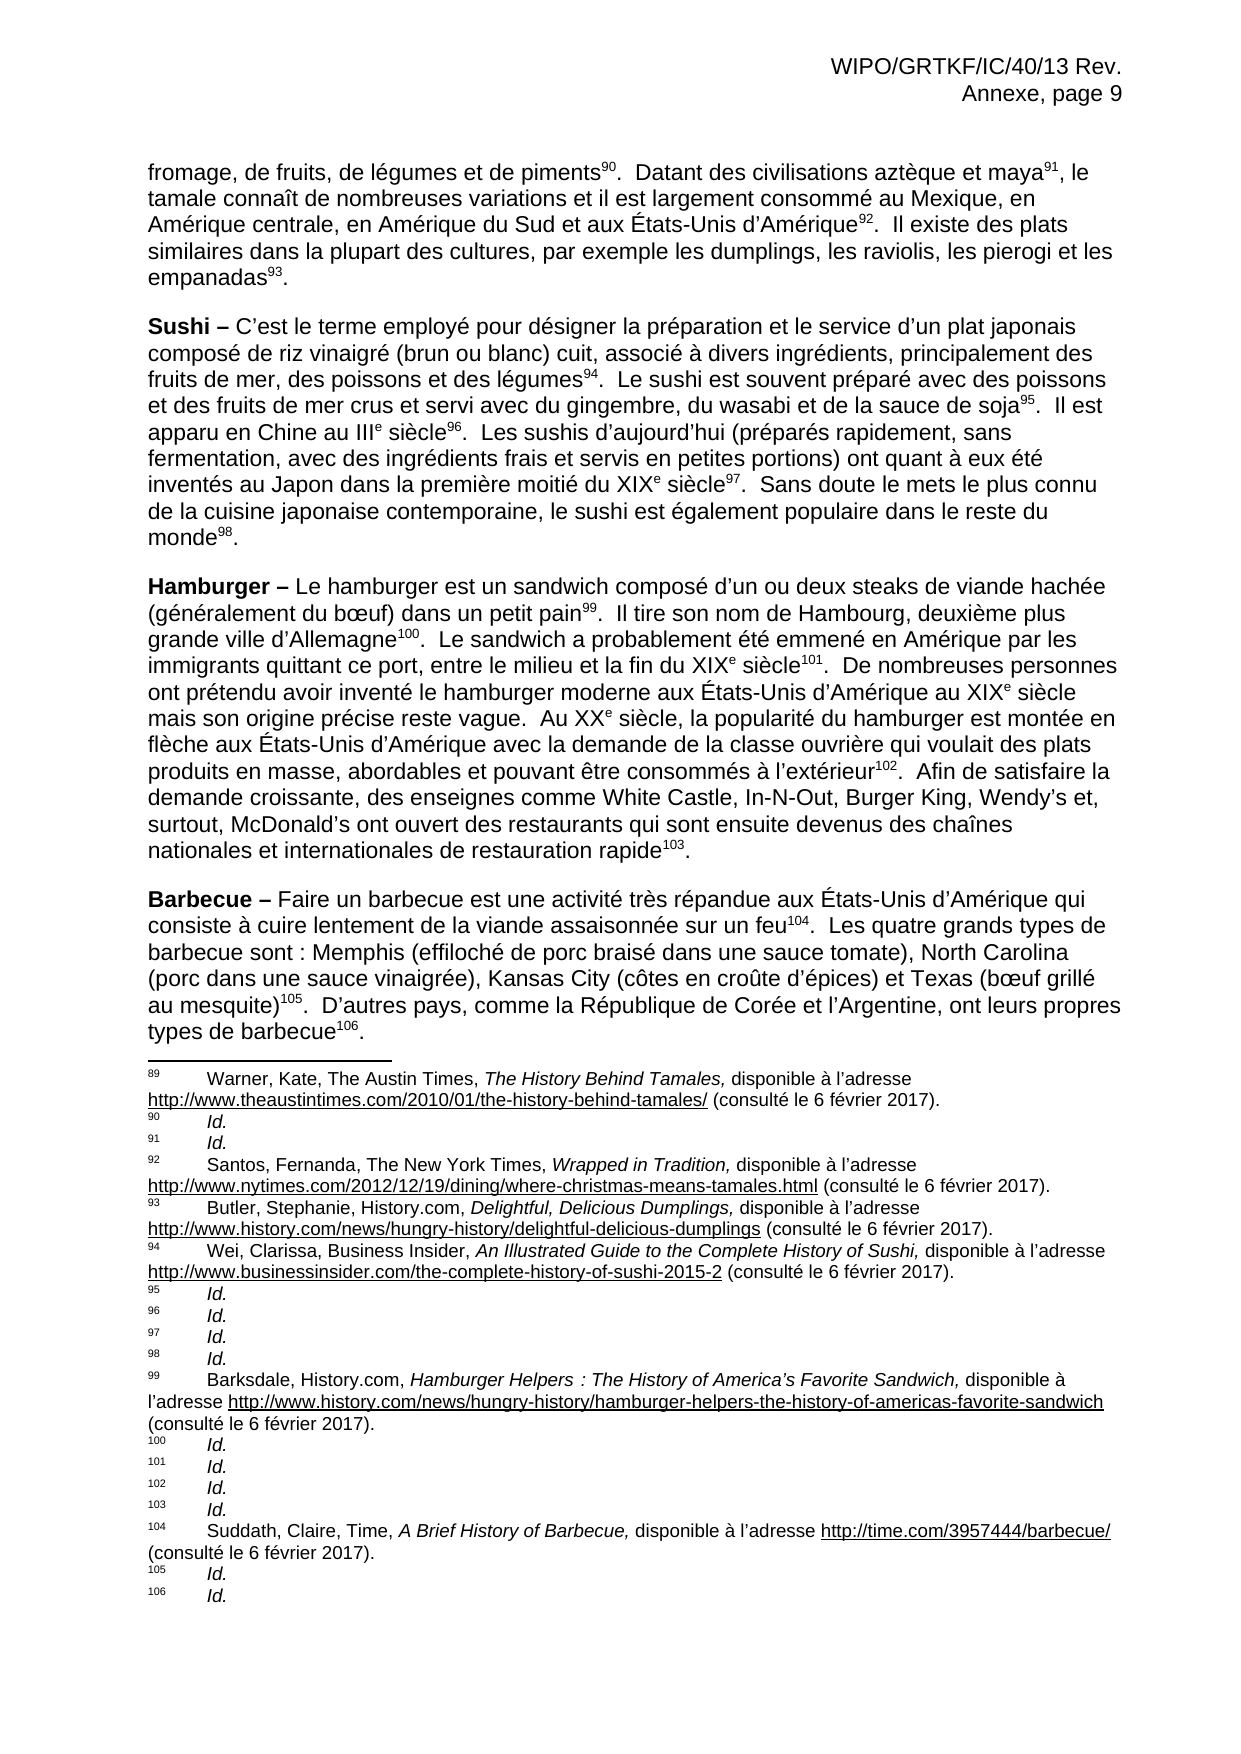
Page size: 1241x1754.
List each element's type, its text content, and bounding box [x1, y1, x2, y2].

list Sushi – C’est le terme employé pour désigner la préparation et le service d’un plat japonais composé de riz vinaigré (brun ou blanc) cuit, associé à divers ingrédients, principalement des fruits de mer, des poissons et des légumes. Le sushi est souvent préparé avec des poissons et des fruits de mer crus et servi avec du gingembre, du wasabi et de la sauce de soja. Il est apparu en Chine au IIIe siècle. Les sushis d’aujourd’hui (préparés rapidement, sans fermentation, avec des ingrédients frais et servis en petites portions) ont quant à eux été inventés au Japon dans la première moitié du XIXe siècle. Sans doute le mets le plus connu de la cuisine japonaise contemporaine, le sushi est également populaire dans le reste du monde. [148, 313, 1122, 550]
list Barbecue – Faire un barbecue est une activité très répandue aux États-Unis d’Amérique qui consiste à cuire lentement de la viande assaisonnée sur un feu. Les quatre grands types de barbecue sont : Memphis (effiloché de porc braisé dans une sauce tomate), North Carolina (porc dans une sauce vinaigrée), Kansas City (côtes en croûte d’épices) et Texas (bœuf grillé au mesquite). D’autres pays, comme la République de Corée et l’Argentine, ont leurs propres types de barbecue. [148, 886, 1122, 1044]
list Tamale – Les tamales sont un plat méso-américain traditionnel composé de pâte de maïs cuite à la vapeur dans une feuille de maïs ou de bananier. Ils peuvent être garnis de viande, de fromage, de fruits, de légumes et de piments. Datant des civilisations aztèque et maya, le tamale connaît de nombreuses variations et il est largement consommé au Mexique, en Amérique centrale, en Amérique du Sud et aux États-Unis d’Amérique. Il existe des plats similaires dans la plupart des cultures, par exemple les dumplings, les raviolis, les pierogi et les empanadas. [148, 158, 1122, 290]
list Hamburger – Le hamburger est un sandwich composé d’un ou deux steaks de viande hachée (généralement du bœuf) dans un petit pain. Il tire son nom de Hambourg, deuxième plus grande ville d’Allemagne. Le sandwich a probablement été emmené en Amérique par les immigrants quittant ce port, entre le milieu et la fin du XIXe siècle. De nombreuses personnes ont prétendu avoir inventé le hamburger moderne aux États-Unis d’Amérique au XIXe siècle mais son origine précise reste vague. Au XXe siècle, la popularité du hamburger est montée en flèche aux États-Unis d’Amérique avec la demande de la classe ouvrière qui voulait des plats produits en masse, abordables et pouvant être consommés à l’extérieur. Afin de satisfaire la demande croissante, des enseignes comme White Castle, In-N-Out, Burger King, Wendy’s et, surtout, McDonald’s ont ouvert des restaurants qui sont ensuite devenus des chaînes nationales et internationales de restauration rapide. [148, 573, 1122, 863]
